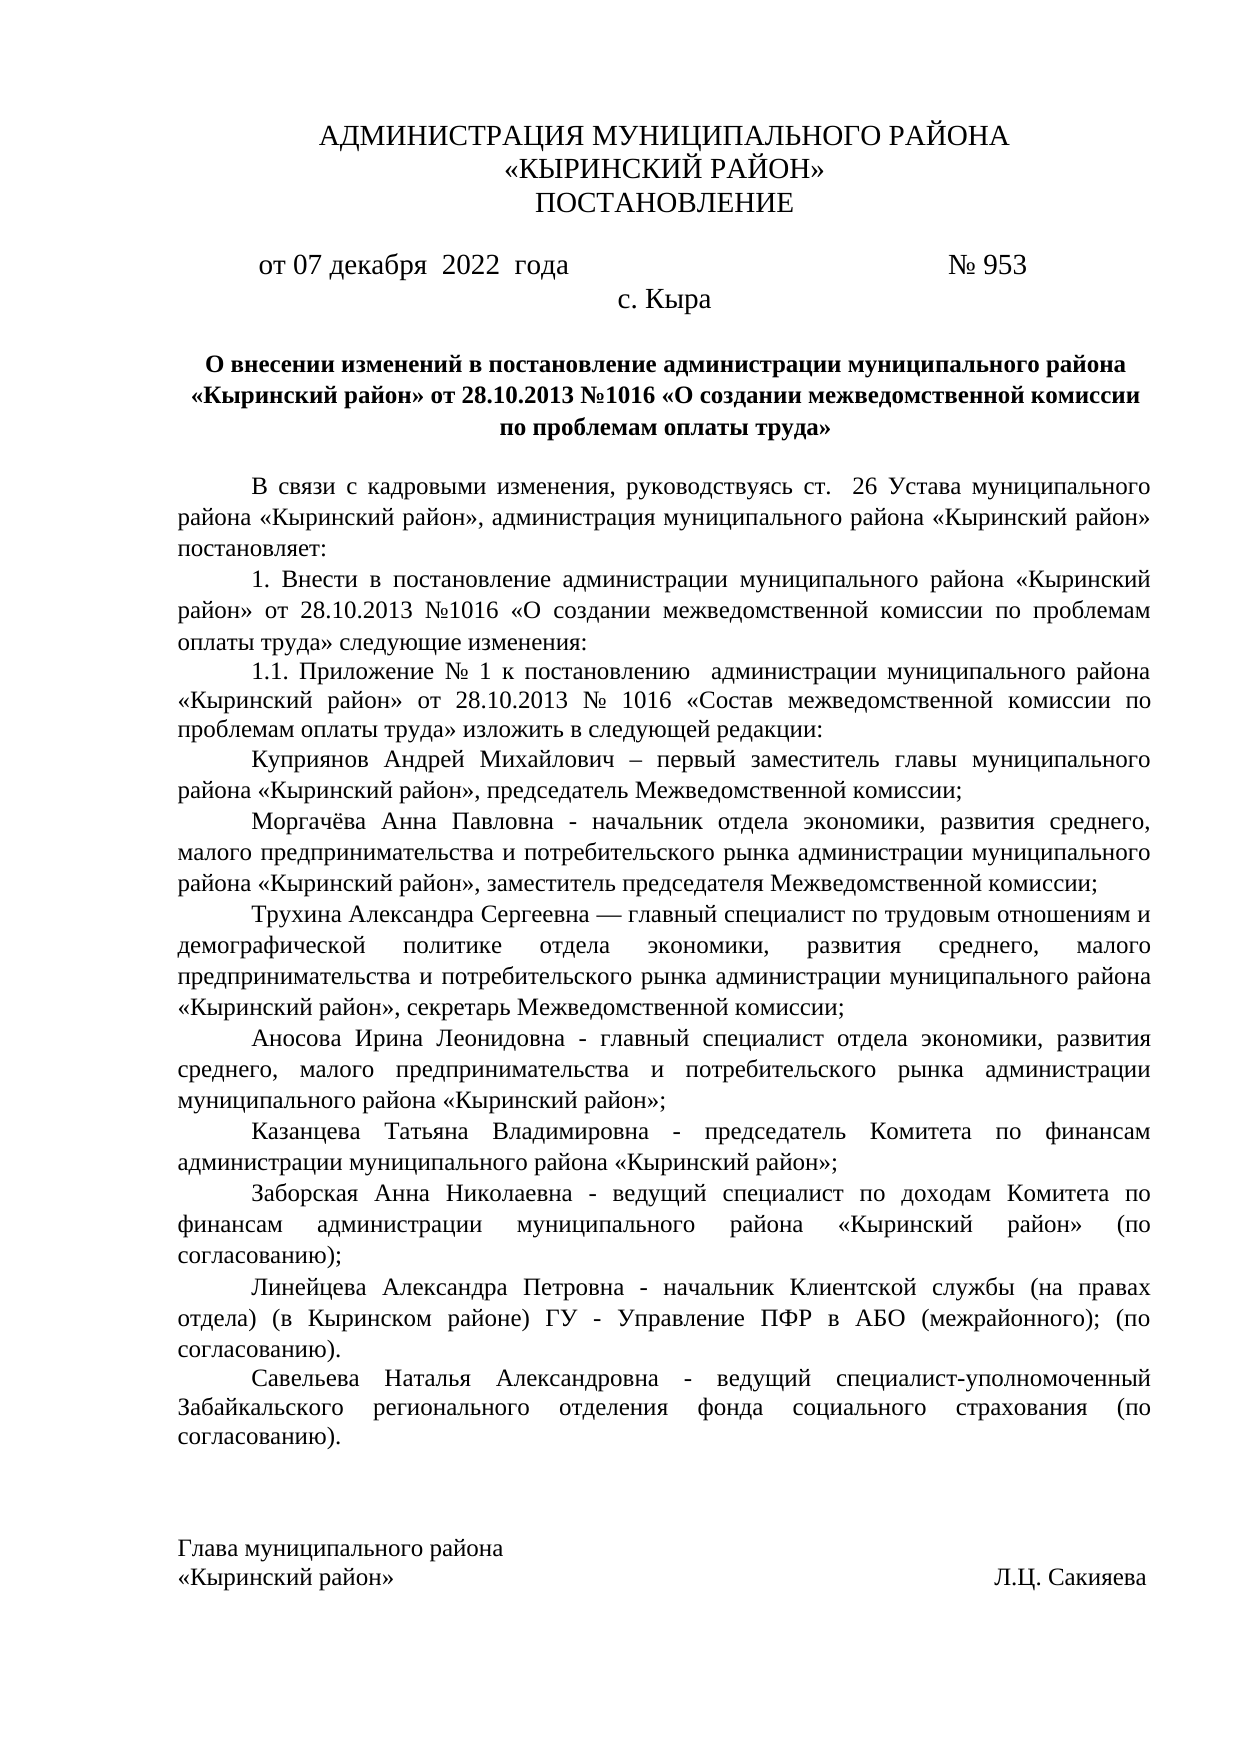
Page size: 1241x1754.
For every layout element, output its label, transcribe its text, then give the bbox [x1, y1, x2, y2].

text Моргачёва Анна Павловна - начальник отдела экономики, развития среднего, малого предпринимательства и потребительского рынка администрации муниципального района «Кыринский район», заместитель председателя Межведомственной комиссии; [177, 804, 1152, 898]
text «КЫРИНСКИЙ РАЙОН» [177, 152, 1152, 185]
text Трухина Александра Сергеевна — главный специалист по трудовым отношениям и демографической политике отдела экономики, развития среднего, малого предпринимательства и потребительского рынка администрации муниципального района «Кыринский район», секретарь Межведомственной комиссии; [177, 898, 1152, 1022]
text Савельева Наталья Александровна - ведущий специалист-уполномоченный Забайкальского регионального отделения фонда социального страхования (по согласованию). [177, 1363, 1152, 1449]
text Куприянов Андрей Михайлович – первый заместитель главы муниципального района «Кыринский район», председатель Межведомственной комиссии; [177, 742, 1152, 804]
text от 07 декабря 2022 года № 953 [177, 247, 1152, 281]
text Заборская Анна Николаевна - ведущий специалист по доходам Комитета по финансам администрации муниципального района «Кыринский район» (по согласованию); [177, 1177, 1152, 1270]
text Аносова Ирина Леонидовна - главный специалист отдела экономики, развития среднего, малого предпринимательства и потребительского рынка администрации муниципального района «Кыринский район»; [177, 1022, 1152, 1115]
text О внесении изменений в постановление администрации муниципального района «Кыринский район» от 28.10.2013 №1016 «О создании межведомственной комиссии по проблемам оплаты труда» [179, 348, 1152, 441]
text 1. Внести в постановление администрации муниципального района «Кыринский район» от 28.10.2013 №1016 «О создании межведомственной комиссии по проблемам оплаты труда» следующие изменения: [177, 563, 1152, 656]
text Глава муниципального района [177, 1533, 1152, 1562]
text Линейцева Александра Петровна - начальник Клиентской службы (на правах отдела) (в Кыринском районе) ГУ - Управление ПФР в АБО (межрайонного); (по согласованию). [177, 1270, 1152, 1363]
text АДМИНИСТРАЦИЯ МУНИЦИПАЛЬНОГО РАЙОНА [177, 118, 1152, 152]
text «Кыринский район» Л.Ц. Сакияева [177, 1562, 1152, 1591]
text 1.1. Приложение № 1 к постановлению администрации муниципального района «Кыринский район» от 28.10.2013 № 1016 «Состав межведомственной комиссии по проблемам оплаты труда» изложить в следующей редакции: [177, 656, 1152, 742]
text с. Кыра [177, 281, 1152, 314]
text Казанцева Татьяна Владимировна - председатель Комитета по финансам администрации муниципального района «Кыринский район»; [177, 1115, 1152, 1177]
text В связи с кадровыми изменения, руководствуясь ст. 26 Устава муниципального района «Кыринский район», администрация муниципального района «Кыринский район» постановляет: [177, 470, 1152, 563]
text ПОСТАНОВЛЕНИЕ [177, 185, 1152, 219]
